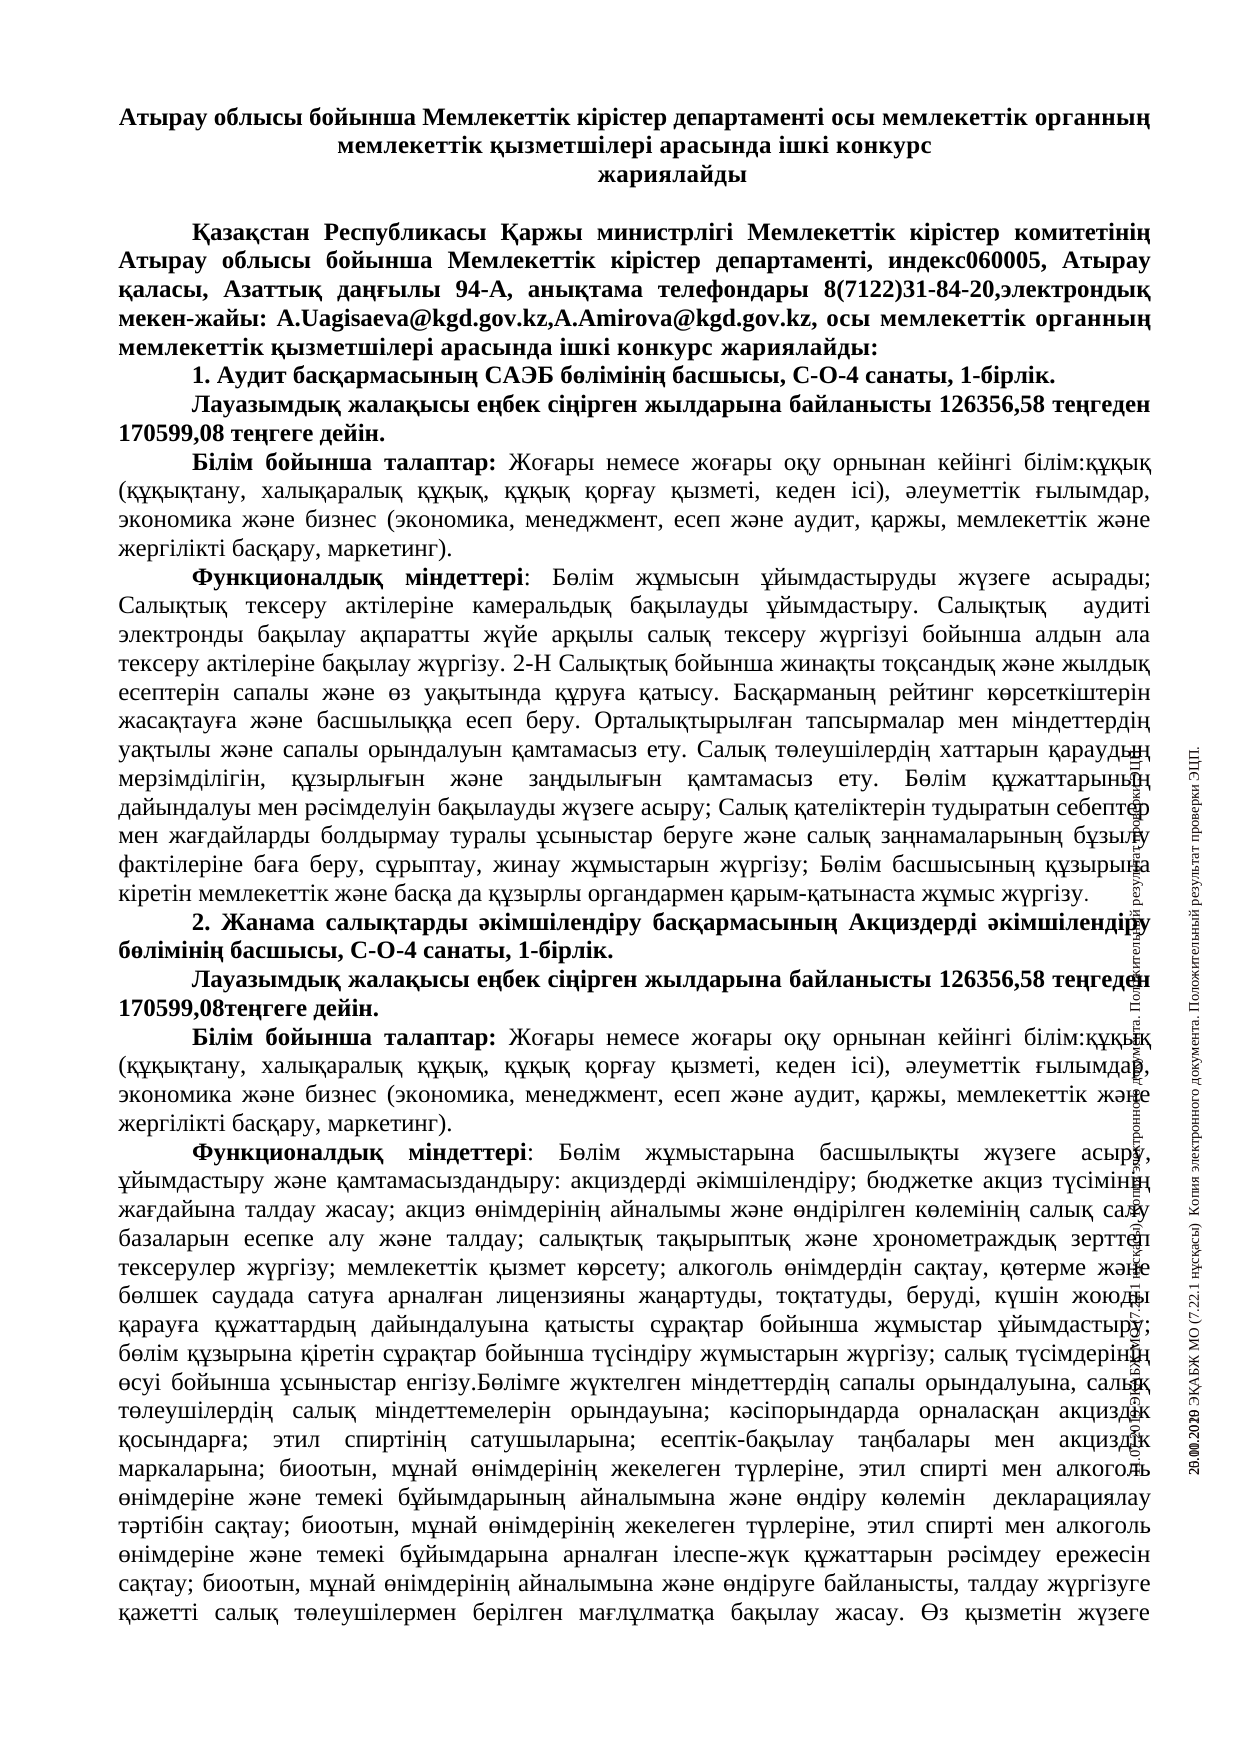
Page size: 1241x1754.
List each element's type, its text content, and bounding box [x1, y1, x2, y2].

text Лауазымдық жалақысы еңбек сіңірген жылдарына байланысты 126356,58 теңгеден 170599,08 теңгеге дейін. [118, 389, 1152, 447]
text 1. Аудит басқармасының САЭБ бөлімінің басшысы, С-О-4 санаты, 1-бірлік. [118, 361, 1152, 389]
text Білім бойынша талаптар: Жоғары немесе жоғары оқу орнынан кейінгі білім:құқық (құқықтану, халықаралық құқық, құқық қорғау қызметі, кеден ісі), әлеуметтік ғылымдар, экономика және бизнес (экономика, менеджмент, есеп және аудит, қаржы, мемлекеттік және жергілікті басқару, маркетинг). [118, 1022, 1152, 1137]
subtitle Атырау облысы бойынша Мемлекеттік кірістер департаменті осы мемлекеттік органның мемлекеттік қызметшілері арасында ішкі конкурс [118, 102, 1152, 159]
text Білім бойынша талаптар: Жоғары немесе жоғары оқу орнынан кейінгі білім:құқық (құқықтану, халықаралық құқық, құқық қорғау қызметі, кеден ісі), әлеуметтік ғылымдар, экономика және бизнес (экономика, менеджмент, есеп және аудит, қаржы, мемлекеттік және жергілікті басқару, маркетинг). [118, 447, 1152, 562]
text 2. Жанама салықтарды әкімшілендіру басқармасының Акциздерді әкімшілендіру бөлімінің басшысы, С-О-4 санаты, 1-бірлік. [118, 907, 1152, 964]
subtitle жариялайды [118, 159, 1152, 188]
text Функционалдық міндеттері: Бөлім жұмысын ұйымдастыруды жүзеге асырады; Салықтық тексеру актілеріне камеральдық бақылауды ұйымдастыру. Салықтық аудиті электронды бақылау ақпаратты жүйе арқылы салық тексеру жүргізуі бойынша алдын ала тексеру актілеріне бақылау жүргізу. 2-Н Салықтық бойынша жинақты тоқсандық және жылдық есептерін сапалы және өз уақытында құруға қатысу. Басқарманың рейтинг көрсеткіштерін жасақтауға және басшылыққа есеп беру. Орталықтырылған тапсырмалар мен міндеттердің уақтылы және сапалы орындалуын қамтамасыз ету. Салық төлеушілердің хаттарын қараудың мерзімділігін, құзырлығын және заңдылығын қамтамасыз ету. Бөлім құжаттарының дайындалуы мен рәсімделуін бақылауды жүзеге асыру; Салық қателіктерін тудыратын себептер мен жағдайларды болдырмау туралы ұсыныстар беруге және салық заңнамаларының бұзылу фактілеріне баға беру, сұрыптау, жинау жұмыстарын жүргізу; Бөлім басшысының құзырына кіретін мемлекеттік және басқа да құзырлы органдармен қарым-қатынаста жұмыс жүргізу. [118, 562, 1152, 907]
subtitle Қазақстан Республикасы Қаржы министрлігі Мемлекеттік кірістер комитетінің Атырау облысы бойынша Мемлекеттік кірістер департаменті, индекс060005, Атырау қаласы, Азаттық даңғылы 94-А, анықтама телефондары 8(7122)31-84-20,электрондық мекен-жайы: A.Uagisaeva@kgd.gov.kz,A.Amirova@kgd.gov.kz, осы мемлекеттік органның мемлекеттік қызметшілері арасында ішкі конкурс жариялайды: [118, 217, 1152, 361]
text Лауазымдық жалақысы еңбек сіңірген жылдарына байланысты 126356,58 теңгеден 170599,08теңгеге дейін. [118, 964, 1152, 1022]
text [118, 1137, 1152, 1626]
